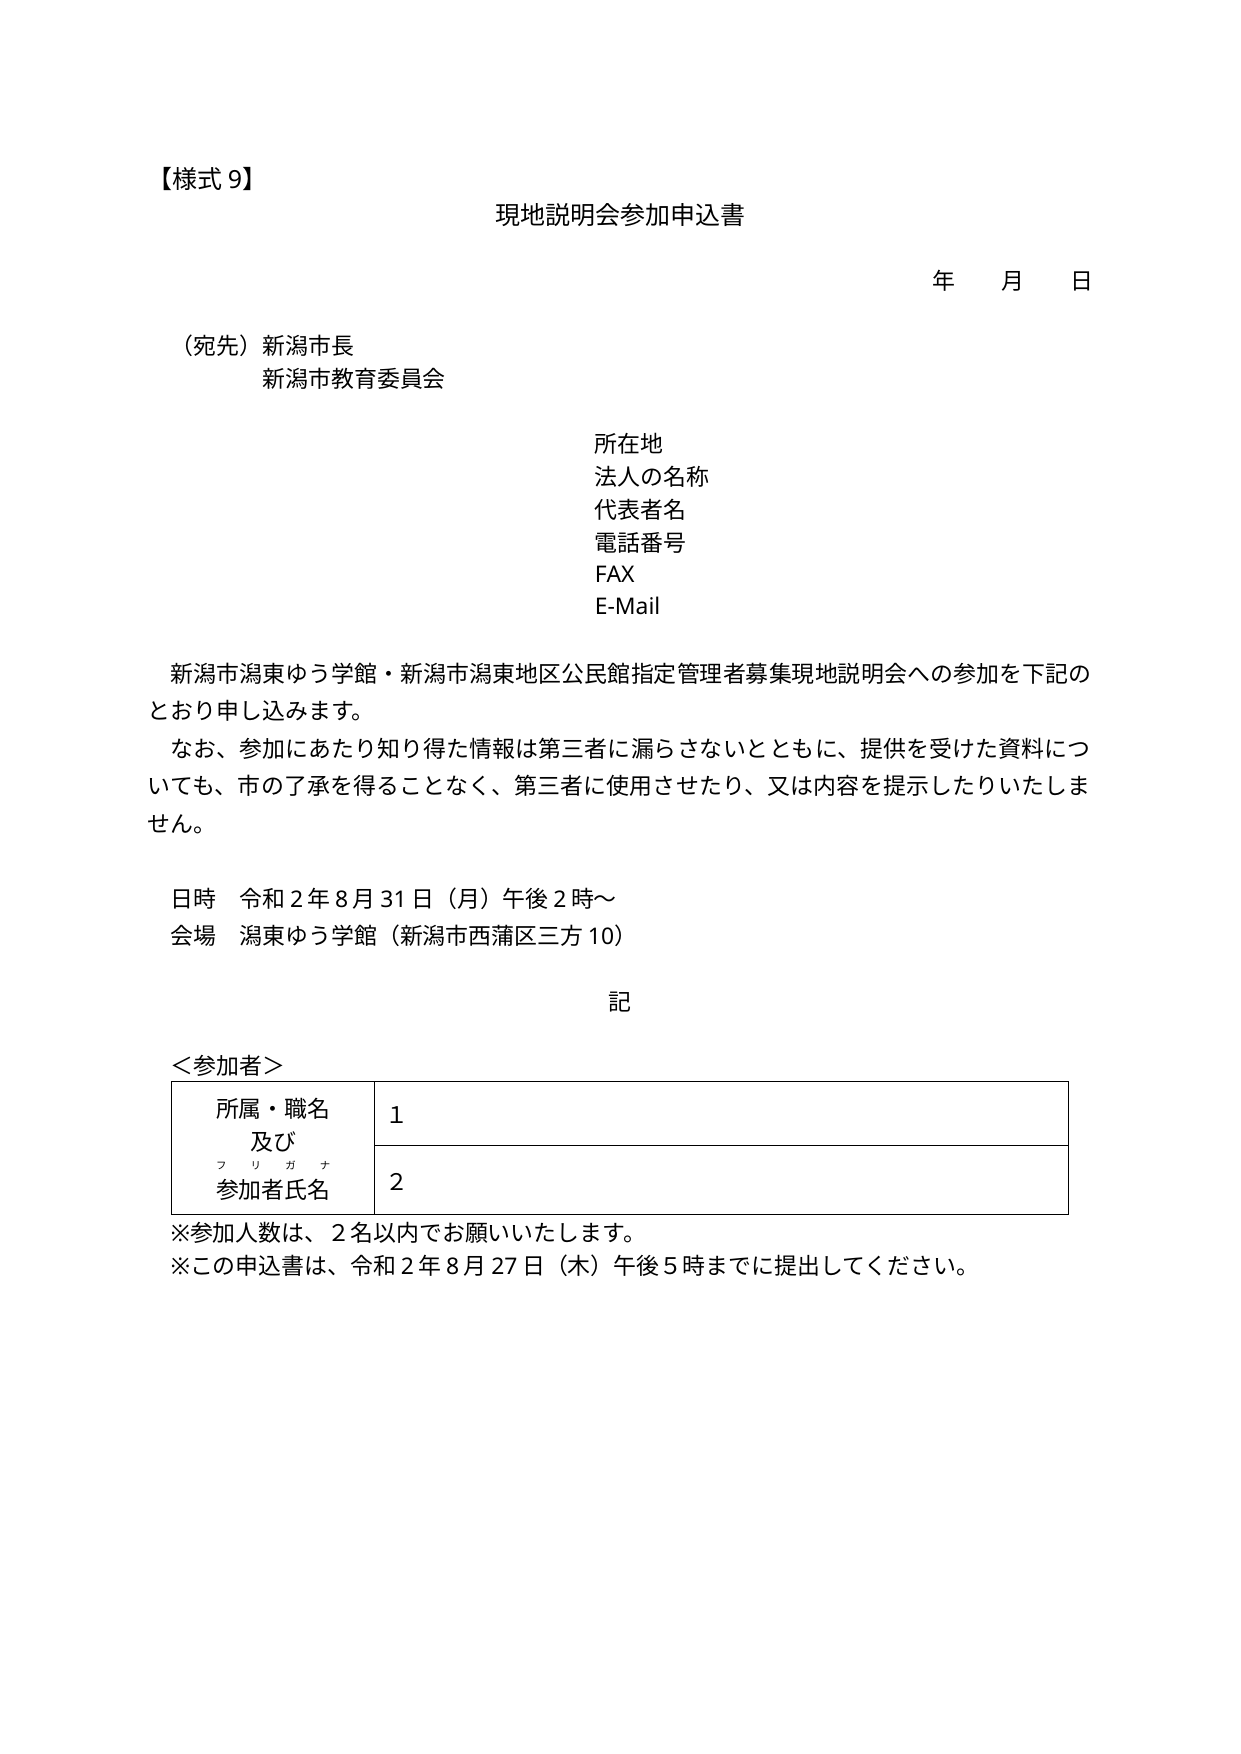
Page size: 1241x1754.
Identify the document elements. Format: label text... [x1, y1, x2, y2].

text FAX [148, 558, 1092, 589]
text 法人の名称 [148, 459, 1092, 492]
text ※この申込書は、令和2年8月27日（木）午後５時までに提出してください。 [148, 1248, 1017, 1282]
text （宛先）新潟市長 [148, 328, 1092, 361]
text 【様式9】 [148, 159, 1092, 196]
table_header 所属・職名 及び [172, 1082, 374, 1214]
subtitle 記 [148, 983, 1092, 1017]
text 新潟市教育委員会 [148, 361, 1092, 394]
text 電話番号 [148, 525, 1092, 558]
table_header １ [375, 1082, 1068, 1145]
text 現地説明会参加申込書 [148, 196, 1092, 232]
text E-Mail [148, 589, 1092, 621]
text 新潟市潟東ゆう学館・新潟市潟東地区公民館指定管理者募集現地説明会への参加を下記のとおり申し込みます。 [148, 652, 1092, 727]
table_cell ２ [375, 1146, 1068, 1214]
text ＜参加者＞ [148, 1048, 1092, 1081]
text ※参加人数は、２名以内でお願いいたします。 [148, 1215, 1017, 1248]
text 会場 潟東ゆう学館（新潟市西蒲区三方10） [148, 914, 1092, 952]
text 日時 令和2年8月31日（月）午後2時～ [148, 877, 1092, 914]
text 年 月 日 [148, 263, 1092, 296]
text 所在地 [148, 425, 1092, 459]
text なお、参加にあたり知り得た情報は第三者に漏らさないとともに、提供を受けた資料についても、市の了承を得ることなく、第三者に使用させたり、又は内容を提示したりいたしません。 [148, 727, 1092, 839]
text 代表者名 [148, 492, 1092, 525]
